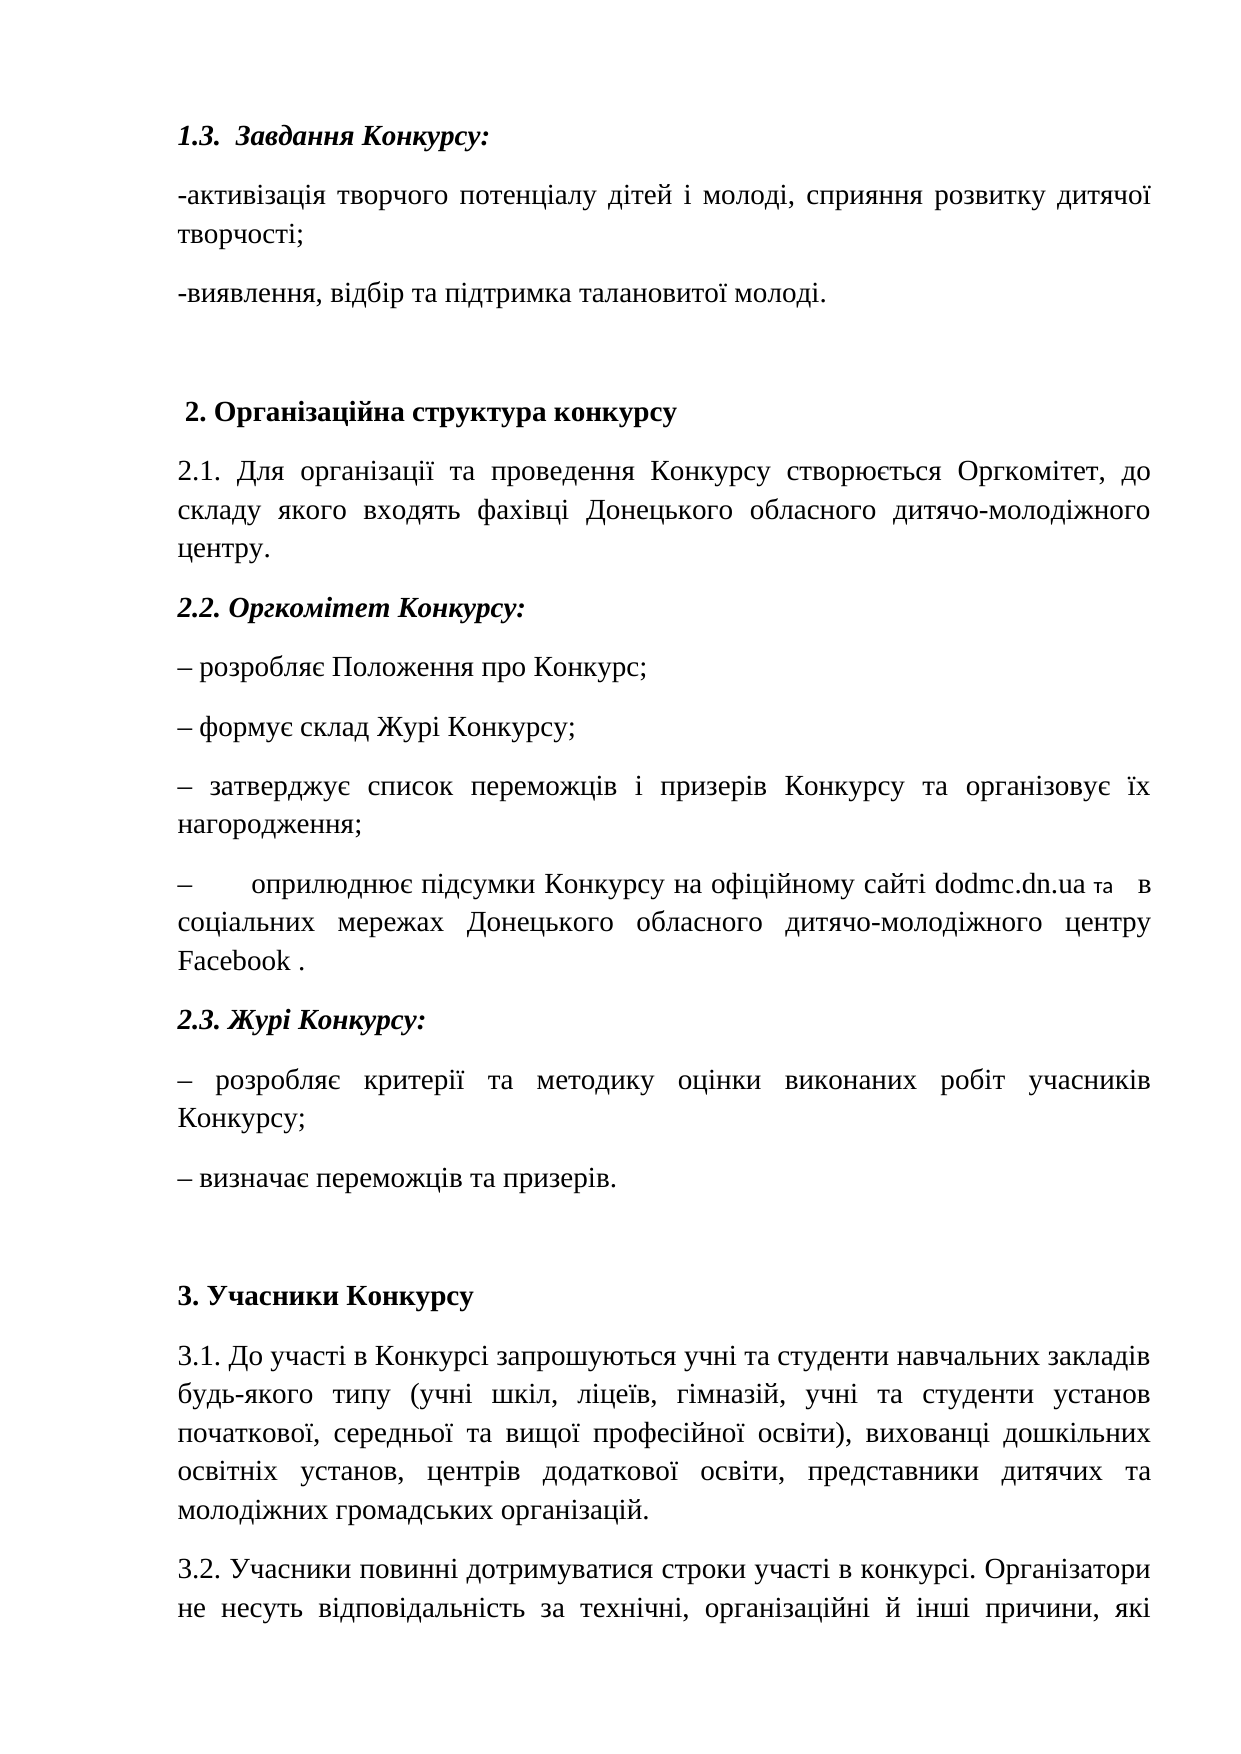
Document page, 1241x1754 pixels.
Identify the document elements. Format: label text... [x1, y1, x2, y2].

text – оприлюднює підсумки Конкурсу на офіційному сайті dodmc.dn.ua та в соціальних мережах Донецького обласного дитячо-молодіжного центру Facebook . [177, 866, 1152, 977]
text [177, 1551, 1152, 1623]
text – визначає переможців та призерів. [177, 1160, 1152, 1193]
text 2.1. Для організації та проведення Конкурсу створюється Оргкомітет, до складу якого входять фахівці Донецького обласного дитячо-молодіжного центру. [177, 453, 1152, 564]
text – затверджує список переможців і призерів Конкурсу та організовує їх нагородження; [177, 768, 1152, 840]
text – формує склад Журі Конкурсу; [177, 709, 1152, 742]
text 2. Організаційна структура конкурсу [177, 394, 1152, 428]
text -активізація творчого потенціалу дітей і молоді, сприяння розвитку дитячої творчості; [177, 177, 1152, 249]
text -виявлення, відбір та підтримка талановитої молоді. [177, 275, 1152, 309]
text 2.3. Журі Конкурсу: [177, 1002, 1152, 1036]
text 1.3. Завдання Конкурсу: [177, 118, 1152, 152]
text 3. Учасники Конкурсу [177, 1278, 1152, 1312]
text 3.1. До участі в Конкурсі запрошуються учні та студенти навчальних закладів будь-якого типу (учні шкіл, ліцеїв, гімназій, учні та студенти установ початкової, середньої та вищої професійної освіти), вихованці дошкільних освітніх установ, центрів додаткової освіти, представники дитячих та молодіжних громадських організацій. [177, 1338, 1152, 1526]
text – розробляє критерії та методику оцінки виконаних робіт учасників Конкурсу; [177, 1062, 1152, 1134]
text 2.2. Оргкомітет Конкурсу: [177, 590, 1152, 623]
text – розробляє Положення про Конкурс; [177, 649, 1152, 683]
